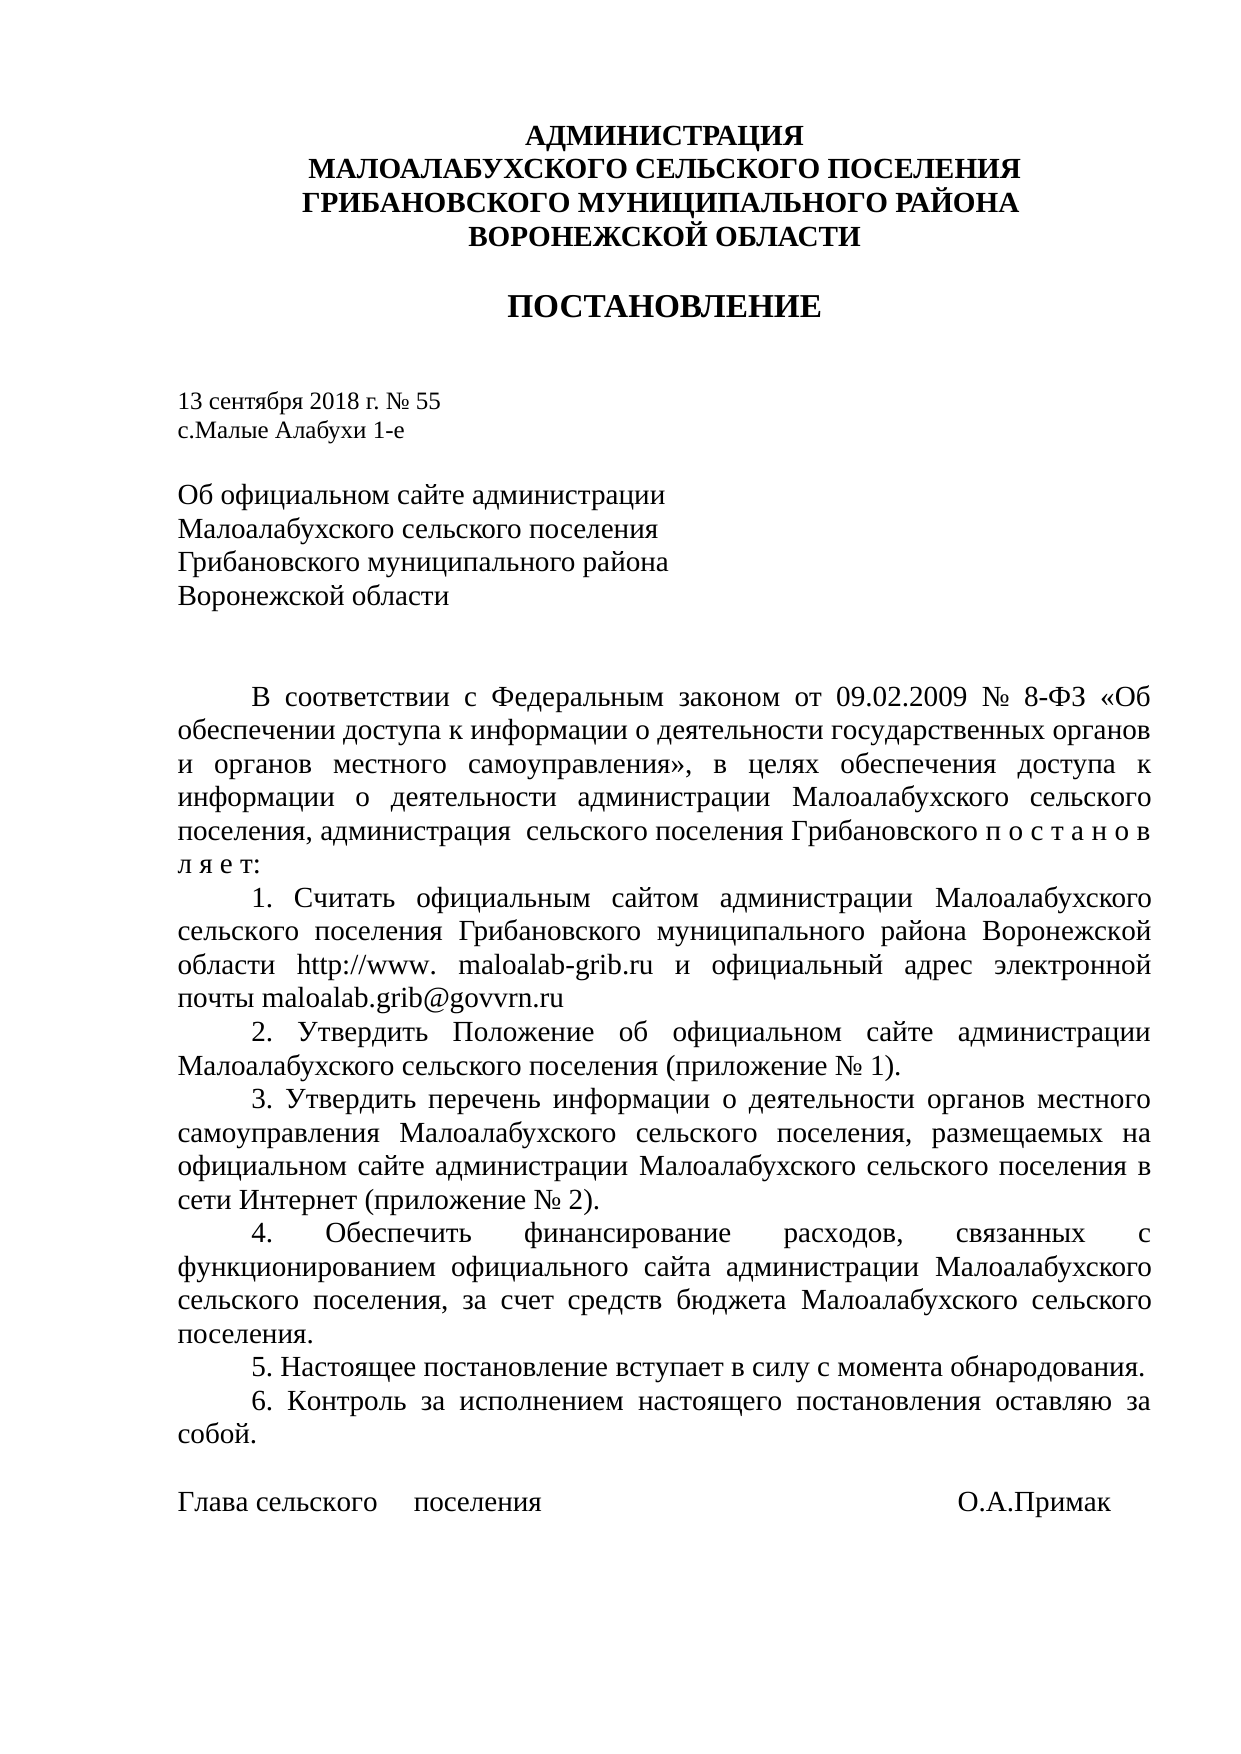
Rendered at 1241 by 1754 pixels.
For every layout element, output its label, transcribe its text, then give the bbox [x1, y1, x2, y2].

text В соответствии с Федеральным законом от 09.02.2009 № 8-ФЗ «Об обеспечении доступа к информации о деятельности государственных органов и органов местного самоуправления», в целях обеспечения доступа к информации о деятельности администрации Малоалабухского сельского поселения, администрация сельского поселения Грибановского п о с т а н о в л я е т: [177, 679, 1152, 880]
table_header О.А.Примак [946, 1484, 1240, 1517]
text МАЛОАЛАБУХСКОГО СЕЛЬСКОГО ПОСЕЛЕНИЯ ГРИБАНОВСКОГО МУНИЦИПАЛЬНОГО РАЙОНА ВОРОНЕЖСКОЙ ОБЛАСТИ [177, 152, 1152, 252]
text 3. Утвердить перечень информации о деятельности органов местного самоуправления Малоалабухского сельского поселения, размещаемых на официальном сайте администрации Малоалабухского сельского поселения в сети Интернет (приложение № 2). [177, 1081, 1152, 1215]
text 4. Обеспечить финансирование расходов, связанных с функционированием официального сайта администрации Малоалабухского сельского поселения, за счет средств бюджета Малоалабухского сельского поселения. [177, 1215, 1152, 1349]
text 6. Контроль за исполнением настоящего постановления оставляю за собой. [177, 1383, 1152, 1450]
table_header поселения [402, 1484, 946, 1517]
text с.Малые Алабухи 1-е [177, 415, 1152, 444]
text 2. Утвердить Положение об официальном сайте администрации Малоалабухского сельского поселения (приложение № 1). [177, 1014, 1152, 1081]
text Грибановского муниципального района [177, 544, 679, 578]
text Малоалабухского сельского поселения [177, 511, 679, 544]
text 5. Настоящее постановление вступает в силу с момента обнародования. [177, 1349, 1152, 1383]
text Воронежской области [177, 578, 679, 612]
text Об официальном сайте администрации [177, 477, 679, 511]
table_header Глава сельского [166, 1484, 402, 1517]
text АДМИНИСТРАЦИЯ [177, 118, 1152, 152]
text ПОСТАНОВЛЕНИЕ [177, 286, 1152, 324]
text 1. Считать официальным сайтом администрации Малоалабухского сельского поселения Грибановского муниципального района Воронежской области http://www. maloalab-grib.ru и официальный адрес электронной почты maloalab.grib@govvrn.ru [177, 880, 1152, 1014]
text 13 сентября 2018 г. № 55 [177, 386, 1152, 415]
